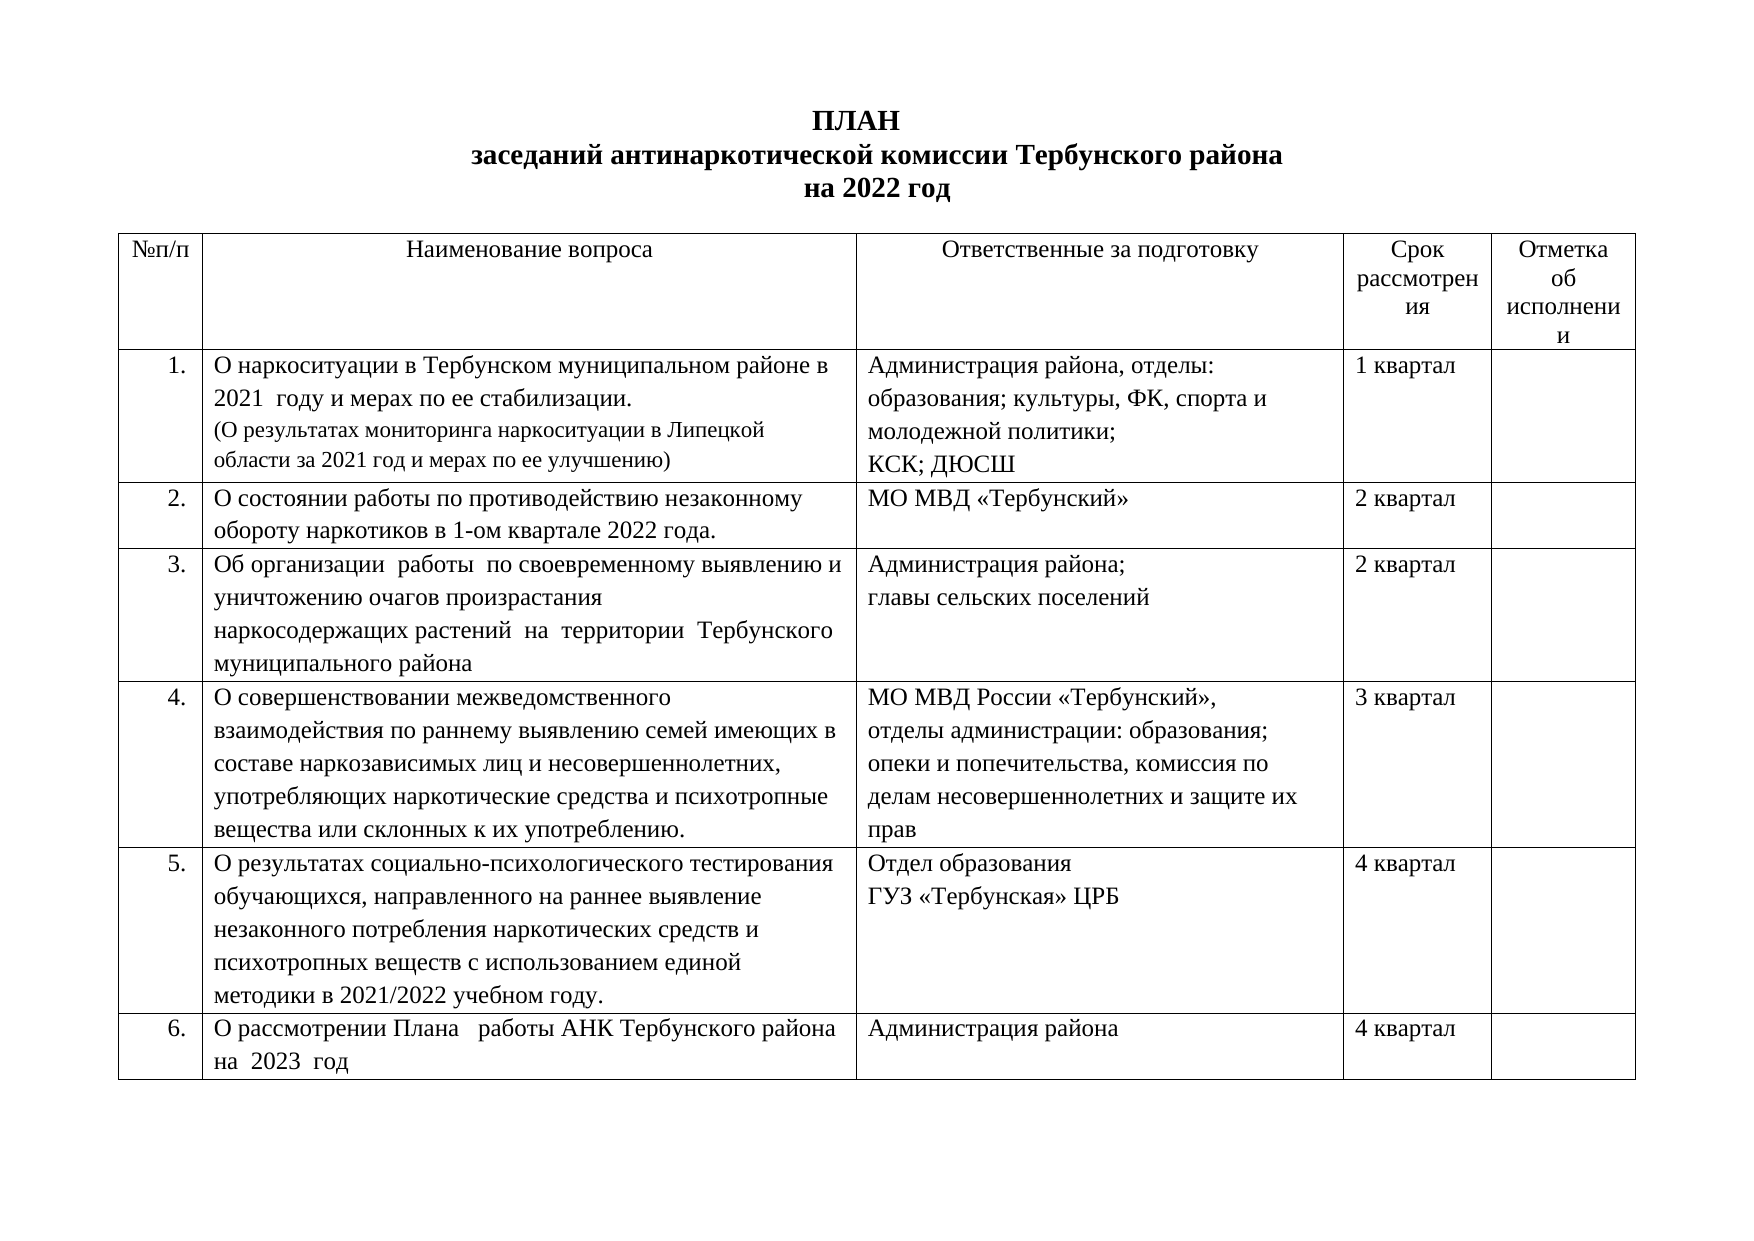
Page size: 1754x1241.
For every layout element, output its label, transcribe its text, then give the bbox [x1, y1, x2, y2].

table_cell О результатах социально-психологического тестирования обучающихся, направленного на раннее выявление незаконного потребления наркотических средств и психотропных веществ с использованием единой методики в 2021/2022 учебном году. [203, 848, 856, 1012]
table_cell О совершенствовании межведомственного взаимодействия по раннему выявлению семей имеющих в составе наркозависимых лиц и несовершеннолетних, употребляющих наркотические средства и психотропные вещества или склонных к их употреблению. [203, 682, 856, 847]
table_cell 2 квартал [1344, 549, 1491, 681]
table_cell Администрация района, отделы: образования; культуры, ФК, спорта и молодежной политики; КСК; ДЮСШ [857, 350, 1343, 482]
text заседаний антинаркотической комиссии Тербунского района [118, 137, 1636, 171]
text ПЛАН [118, 103, 1636, 137]
table_cell 4 квартал [1344, 848, 1491, 1012]
table_cell [119, 682, 202, 847]
table_cell [1492, 483, 1635, 548]
table_cell [1492, 848, 1635, 1012]
table_cell О состоянии работы по противодействию незаконному обороту наркотиков в 1-ом квартале 2022 года. [203, 483, 856, 548]
table_cell [1492, 1014, 1635, 1079]
table_cell [119, 1014, 202, 1079]
table_header Наименование вопроса [203, 234, 856, 349]
table_cell 1 квартал [1344, 350, 1491, 482]
table_cell [1492, 549, 1635, 681]
table_header №п/п [119, 234, 202, 349]
text на 2022 год [118, 171, 1636, 204]
table_header Срок рассмотрения [1344, 234, 1491, 349]
table_cell Администрация района; главы сельских поселений [857, 549, 1343, 681]
table_cell [1492, 682, 1635, 847]
table_header Ответственные за подготовку [857, 234, 1343, 349]
table_cell [119, 848, 202, 1012]
table_cell МО МВД «Тербунский» [857, 483, 1343, 548]
table_cell 3 квартал [1344, 682, 1491, 847]
table_cell Отдел образования ГУЗ «Тербунская» ЦРБ [857, 848, 1343, 1012]
table_cell О рассмотрении Плана работы АНК Тербунского района на 2023 год [203, 1014, 856, 1079]
table_cell О наркоситуации в Тербунском муниципальном районе в 2021 году и мерах по ее стабилизации. (О результатах мониторинга наркоситуации в Липецкой области за 2021 год и мерах по ее улучшению) [203, 350, 856, 482]
table_header Отметка об исполнении [1492, 234, 1635, 349]
table_cell [119, 350, 202, 482]
table_cell Об организации работы по своевременному выявлению и уничтожению очагов произрастания наркосодержащих растений на территории Тербунского муниципального района [203, 549, 856, 681]
table_cell Администрация района [857, 1014, 1343, 1079]
table_cell [119, 483, 202, 548]
table_cell МО МВД России «Тербунский», отделы администрации: образования; опеки и попечительства, комиссия по делам несовершеннолетних и защите их прав [857, 682, 1343, 847]
table_cell 4 квартал [1344, 1014, 1491, 1079]
table_cell [119, 549, 202, 681]
table_cell [1492, 350, 1635, 482]
table_cell 2 квартал [1344, 483, 1491, 548]
